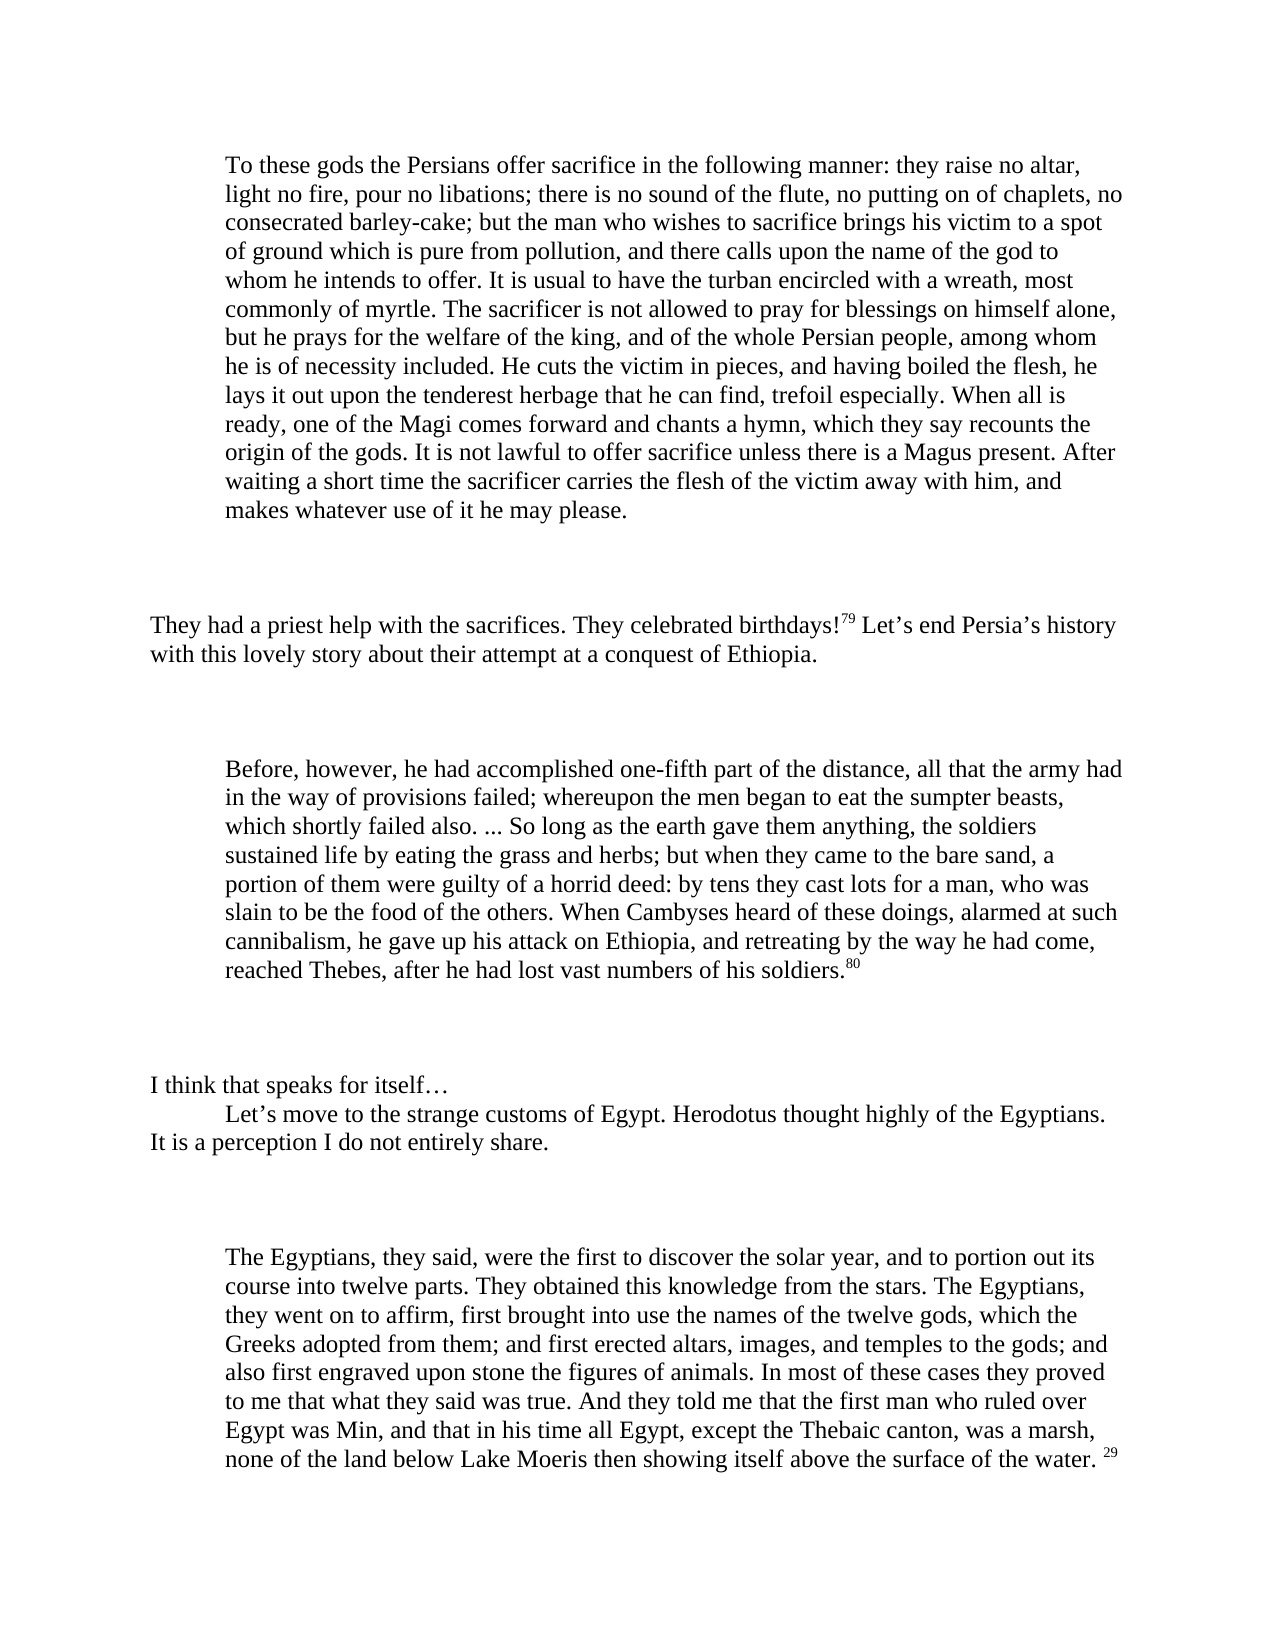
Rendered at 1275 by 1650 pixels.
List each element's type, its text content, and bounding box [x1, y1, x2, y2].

text They had a priest help with the sacrifices. They celebrated birthdays! Let’s end Persia’s history with this lovely story about their attempt at a conquest of Ethiopia. [150, 610, 1125, 667]
text To these gods the Persians offer sacrifice in the following manner: they raise no altar, light no fire, pour no libations; there is no sound of the flute, no putting on of chaplets, no consecrated barley-cake; but the man who wishes to sacrifice brings his victim to a spot of ground which is pure from pollution, and there calls upon the name of the god to whom he intends to offer. It is usual to have the turban encircled with a wreath, most commonly of myrtle. The sacrificer is not allowed to pray for blessings on himself alone, but he prays for the welfare of the king, and of the whole Persian people, among whom he is of necessity included. He cuts the victim in pieces, and having boiled the flesh, he lays it out upon the tenderest herbage that he can find, trefoil especially. When all is ready, one of the Magi comes forward and chants a hymn, which they say recounts the origin of the gods. It is not lawful to offer sacrifice unless there is a Magus present. After waiting a short time the sacrificer carries the flesh of the victim away with him, and makes whatever use of it he may please. [225, 150, 1125, 524]
text Let’s move to the strange customs of Egypt. Herodotus thought highly of the Egyptians. It is a perception I do not entirely share. [150, 1099, 1125, 1156]
text The Egyptians, they said, were the first to discover the solar year, and to portion out its course into twelve parts. They obtained this knowledge from the stars. The Egyptians, they went on to affirm, first brought into use the names of the twelve gods, which the Greeks adopted from them; and first erected altars, images, and temples to the gods; and also first engraved upon stone the figures of animals. In most of these cases they proved to me that what they said was true. And they told me that the first man who ruled over Egypt was Min, and that in his time all Egypt, except the Thebaic canton, was a marsh, none of the land below Lake Moeris then showing itself above the surface of the water. [225, 1242, 1125, 1472]
text Before, however, he had accomplished one-fifth part of the distance, all that the army had in the way of provisions failed; whereupon the men began to eat the sumpter beasts, which shortly failed also. ... So long as the earth gave them anything, the soldiers sustained life by eating the grass and herbs; but when they came to the bare sand, a portion of them were guilty of a horrid deed: by tens they cast lots for a man, who was slain to be the food of the others. When Cambyses heard of these doings, alarmed at such cannibalism, he gave up his attack on Ethiopia, and retreating by the way he had come, reached Thebes, after he had lost vast numbers of his soldiers. [225, 754, 1125, 984]
text I think that speaks for itself… [150, 1070, 1125, 1099]
